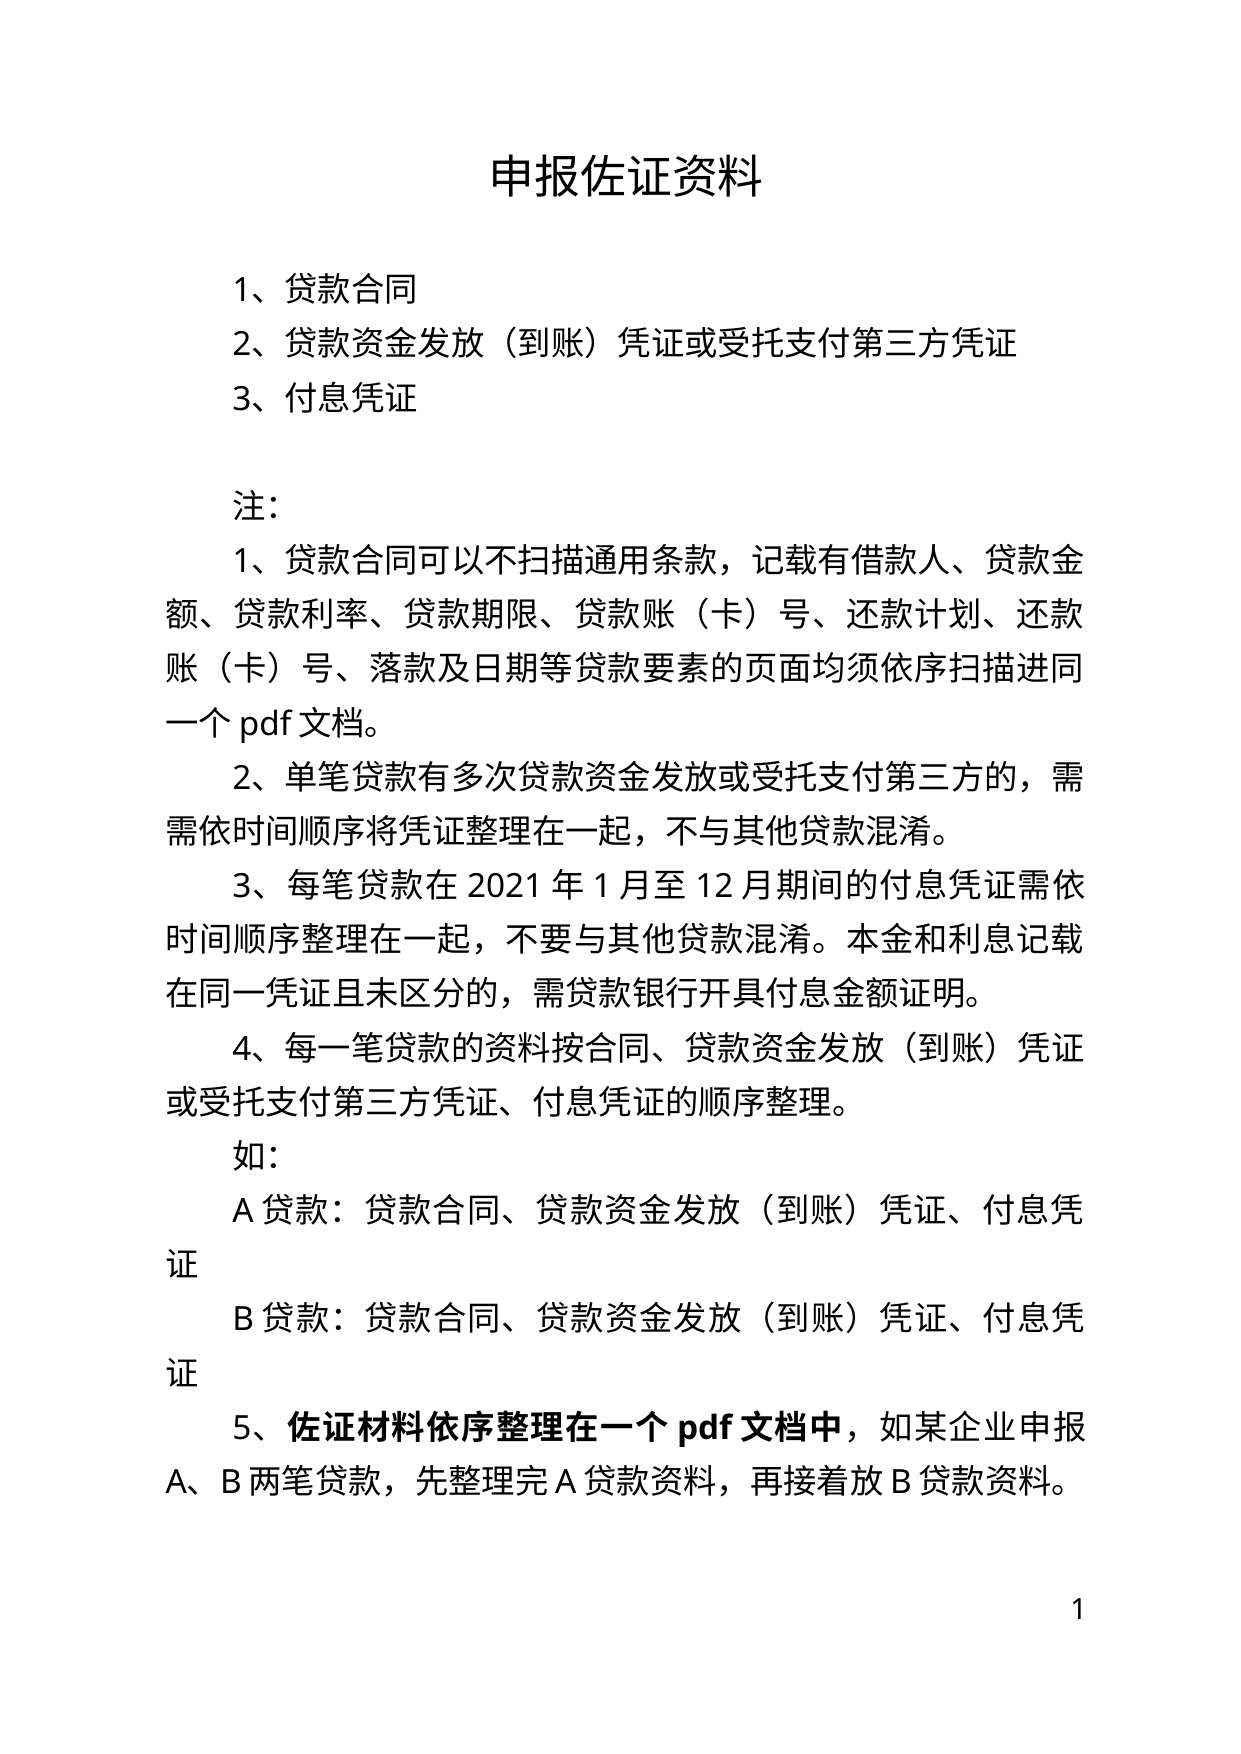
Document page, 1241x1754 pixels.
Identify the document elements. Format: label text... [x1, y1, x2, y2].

text B贷款：贷款合同、贷款资金发放（到账）凭证、付息凭证 [165, 1287, 1087, 1396]
list 贷款合同 [165, 258, 1087, 312]
text 如： [165, 1125, 1087, 1179]
text 5、佐证材料依序整理在一个pdf文档中，如某企业申报A、B两笔贷款，先整理完A贷款资料，再接着放B贷款资料。 [165, 1396, 1087, 1504]
list 付息凭证 [165, 367, 1087, 421]
text A贷款：贷款合同、贷款资金发放（到账）凭证、付息凭证 [165, 1179, 1087, 1287]
text 4、每一笔贷款的资料按合同、贷款资金发放（到账）凭证或受托支付第三方凭证、付息凭证的顺序整理。 [165, 1017, 1087, 1125]
text 1、贷款合同可以不扫描通用条款，记载有借款人、贷款金额、贷款利率、贷款期限、贷款账（卡）号、还款计划、还款账（卡）号、落款及日期等贷款要素的页面均须依序扫描进同一个pdf文档。 [165, 529, 1087, 746]
list 贷款资金发放（到账）凭证或受托支付第三方凭证 [165, 312, 1087, 367]
text 申报佐证资料 [165, 150, 1087, 204]
text 3、每笔贷款在2021年1月至12月期间的付息凭证需依时间顺序整理在一起，不要与其他贷款混淆。本金和利息记载在同一凭证且未区分的，需贷款银行开具付息金额证明。 [165, 854, 1087, 1017]
text 注： [165, 475, 1087, 529]
text 2、单笔贷款有多次贷款资金发放或受托支付第三方的，需需依时间顺序将凭证整理在一起，不与其他贷款混淆。 [165, 746, 1087, 854]
